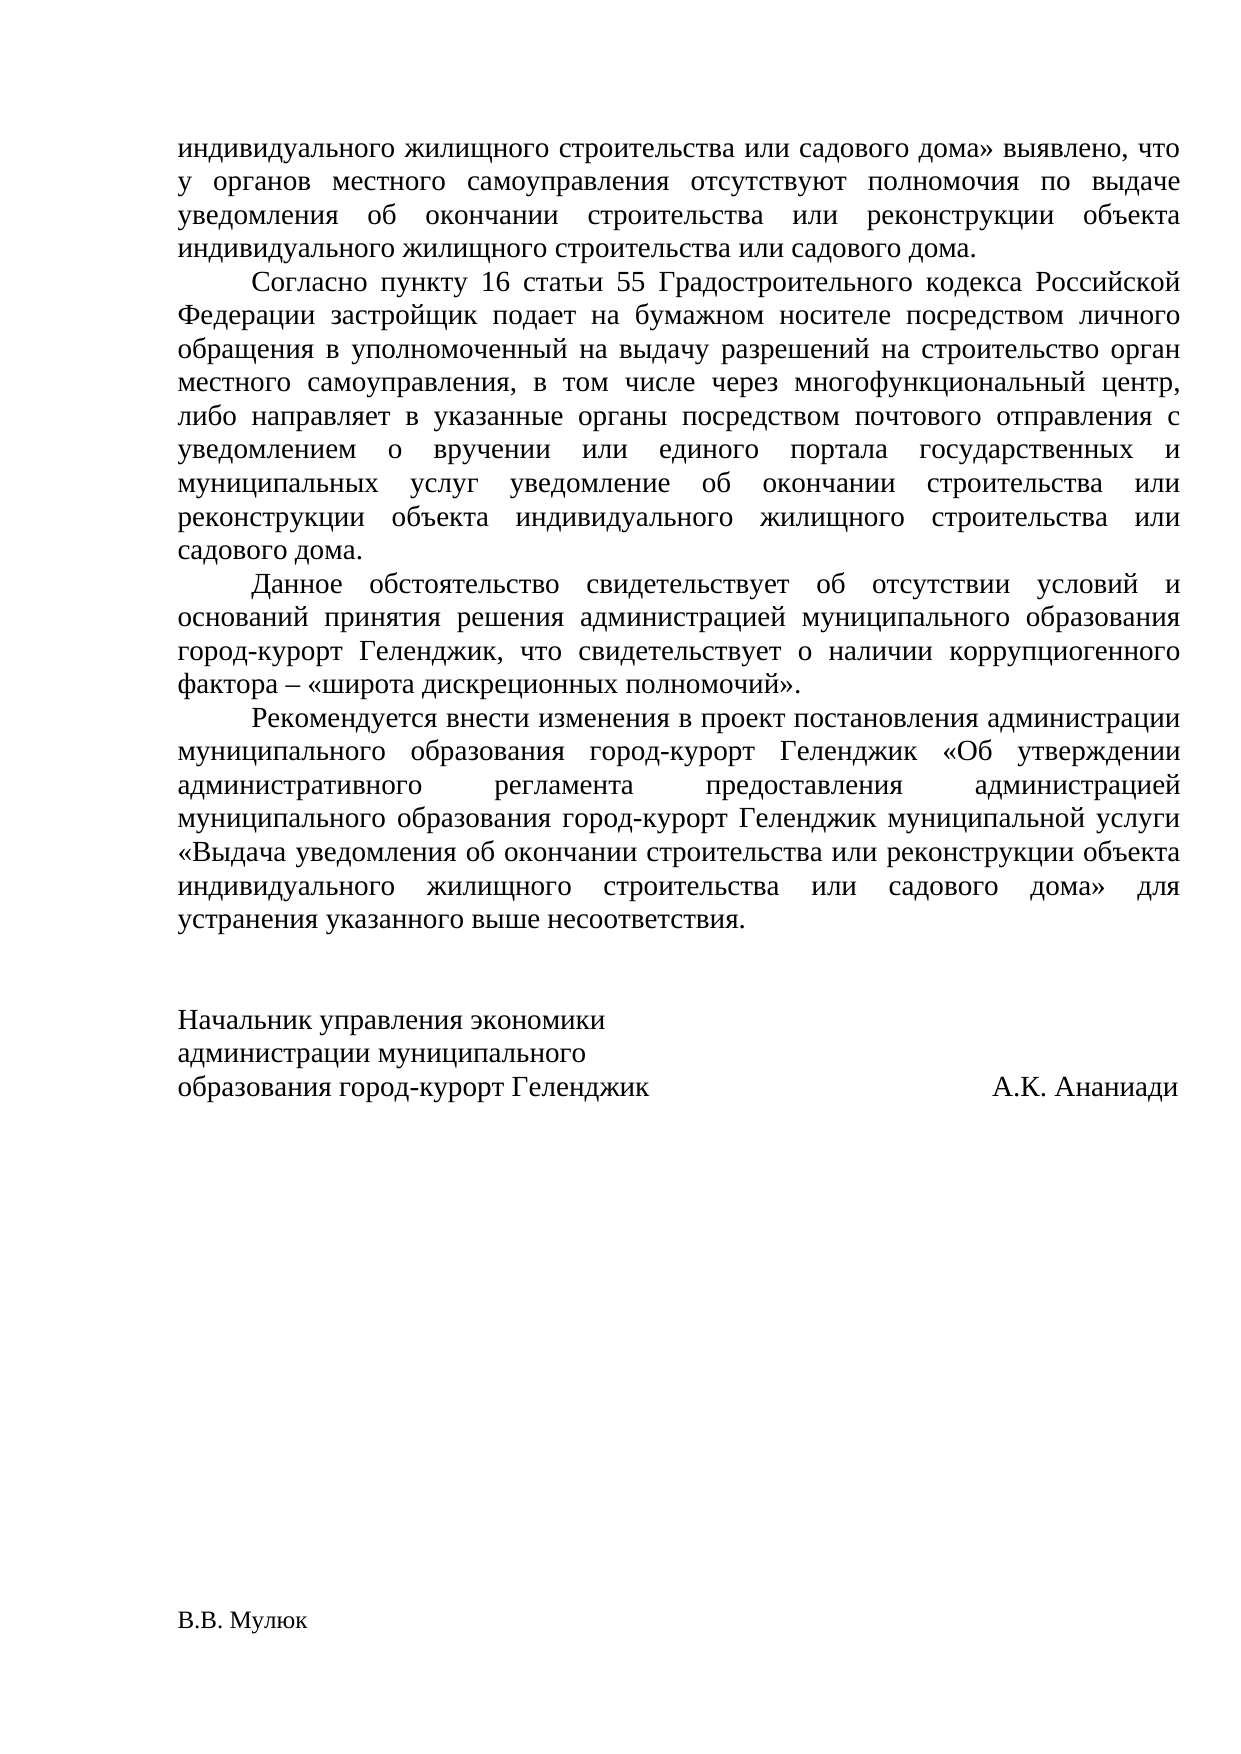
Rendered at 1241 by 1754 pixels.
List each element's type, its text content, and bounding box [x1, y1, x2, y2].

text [177, 130, 1181, 264]
text образования город-курорт Геленджик А.К. Ананиади [177, 1069, 1181, 1102]
text администрации муниципального [177, 1035, 1181, 1069]
text Согласно пункту 16 статьи 55 Градостроительного кодекса Российской Федерации застройщик подает на бумажном носителе посредством личного обращения в уполномоченный на выдачу разрешений на строительство орган местного самоуправления, в том числе через многофункциональный центр, либо направляет в указанные органы посредством почтового отправления с уведомлением о вручении или единого портала государственных и муниципальных услуг уведомление об окончании строительства или реконструкции объекта индивидуального жилищного строительства или садового дома. [177, 264, 1181, 566]
text Данное обстоятельство свидетельствует об отсутствии условий и оснований принятия решения администрацией муниципального образования город-курорт Геленджик, что свидетельствует о наличии коррупциогенного фактора – «широта дискреционных полномочий». [177, 566, 1181, 700]
text Рекомендуется внести изменения в проект постановления администрации муниципального образования город-курорт Геленджик «Об утверждении административного регламента предоставления администрацией муниципального образования город-курорт Геленджик муниципальной услуги «Выдача уведомления об окончании строительства или реконструкции объекта индивидуального жилищного строительства или садового дома» для устранения указанного выше несоответствия. [177, 700, 1181, 935]
text В.В. Мулюк [177, 1606, 1181, 1634]
text Начальник управления экономики [177, 1002, 1181, 1035]
